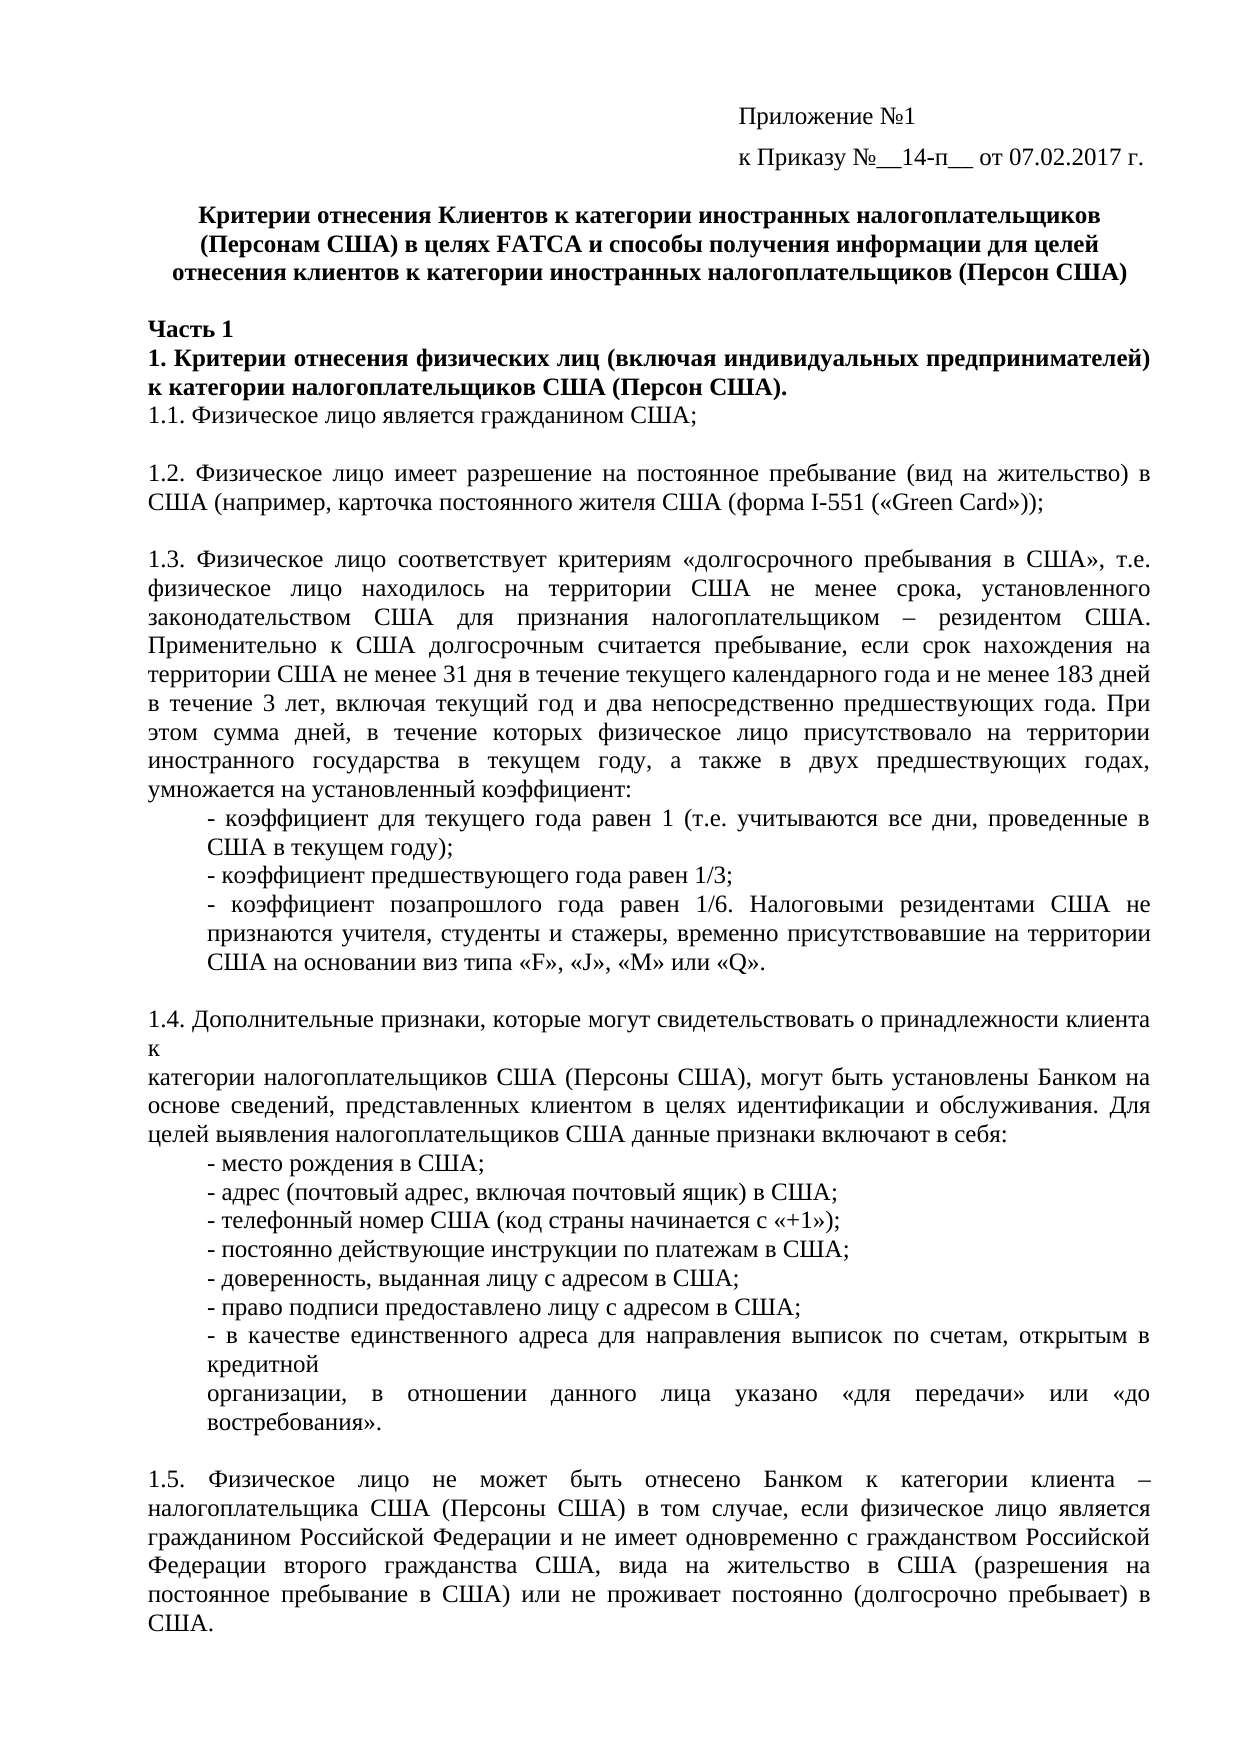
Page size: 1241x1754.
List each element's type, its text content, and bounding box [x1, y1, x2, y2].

text 1.5. Физическое лицо не может быть отнесено Банком к категории клиента – налогоплательщика США (Персоны США) в том случае, если физическое лицо является гражданином Российской Федерации и не имеет одновременно с гражданством Российской Федерации второго гражданства США, вида на жительство в США (разрешения на постоянное пребывание в США) или не проживает постоянно (долгосрочно пребывает) в США. [148, 1464, 1152, 1637]
text - постоянно действующие инструкции по платежам в США; [207, 1234, 1152, 1263]
text 1.3. Физическое лицо соответствует критериям «долгосрочного пребывания в США», т.е. физическое лицо находилось на территории США не менее срока, установленного законодательством США для признания налогоплательщиком – резидентом США. Применительно к США долгосрочным считается пребывание, если срок нахождения на территории США не менее 31 дня в течение текущего календарного года и не менее 183 дней в течение 3 лет, включая текущий год и два непосредственно предшествующих года. При этом сумма дней, в течение которых физическое лицо присутствовало на территории иностранного государства в текущем году, а также в двух предшествующих годах, умножается на установленный коэффициент: [148, 544, 1152, 803]
text - в качестве единственного адреса для направления выписок по счетам, открытым в кредитной организации, в отношении данного лица указано «для передачи» или «до востребования». [207, 1320, 1152, 1435]
text 1. Критерии отнесения физических лиц (включая индивидуальных предпринимателей) к категории налогоплательщиков США (Персон США). [148, 343, 1152, 400]
text - адрес (почтовый адрес, включая почтовый ящик) в США; [207, 1177, 1152, 1205]
text Приложение №1 [738, 101, 1152, 130]
text 1.1. Физическое лицо является гражданином США; [148, 400, 1152, 429]
text - место рождения в США; [207, 1148, 1152, 1177]
text - коэффициент для текущего года равен 1 (т.е. учитываются все дни, проведенные в США в текущем году); [207, 803, 1152, 860]
text - коэффициент позапрошлого года равен 1/6. Налоговыми резидентами США не признаются учителя, студенты и стажеры, временно присутствовавшие на территории США на основании виз типа «F», «J», «M» или «Q». [207, 889, 1152, 975]
text - право подписи предоставлено лицу с адресом в США; [207, 1292, 1152, 1320]
text к Приказу №__14-п__ от 07.02.2017 г. [738, 142, 1152, 171]
text - доверенность, выданная лицу с адресом в США; [207, 1263, 1152, 1292]
text 1.2. Физическое лицо имеет разрешение на постоянное пребывание (вид на жительство) в США (например, карточка постоянного жителя США (форма I-551 («Green Card»)); [148, 458, 1152, 515]
text Критерии отнесения Клиентов к категории иностранных налогоплательщиков (Персонам США) в целях FATCA и способы получения информации для целей отнесения клиентов к категории иностранных налогоплательщиков (Персон США) [148, 200, 1152, 314]
text 1.4. Дополнительные признаки, которые могут свидетельствовать о принадлежности клиента к категории налогоплательщиков США (Персоны США), могут быть установлены Банком на основе сведений, представленных клиентом в целях идентификации и обслуживания. Для целей выявления налогоплательщиков США данные признаки включают в себя: [148, 975, 1152, 1148]
text Часть 1 [148, 314, 1152, 343]
text - коэффициент предшествующего года равен 1/3; [207, 860, 1152, 889]
text - телефонный номер США (код страны начинается с «+1»); [207, 1205, 1152, 1234]
